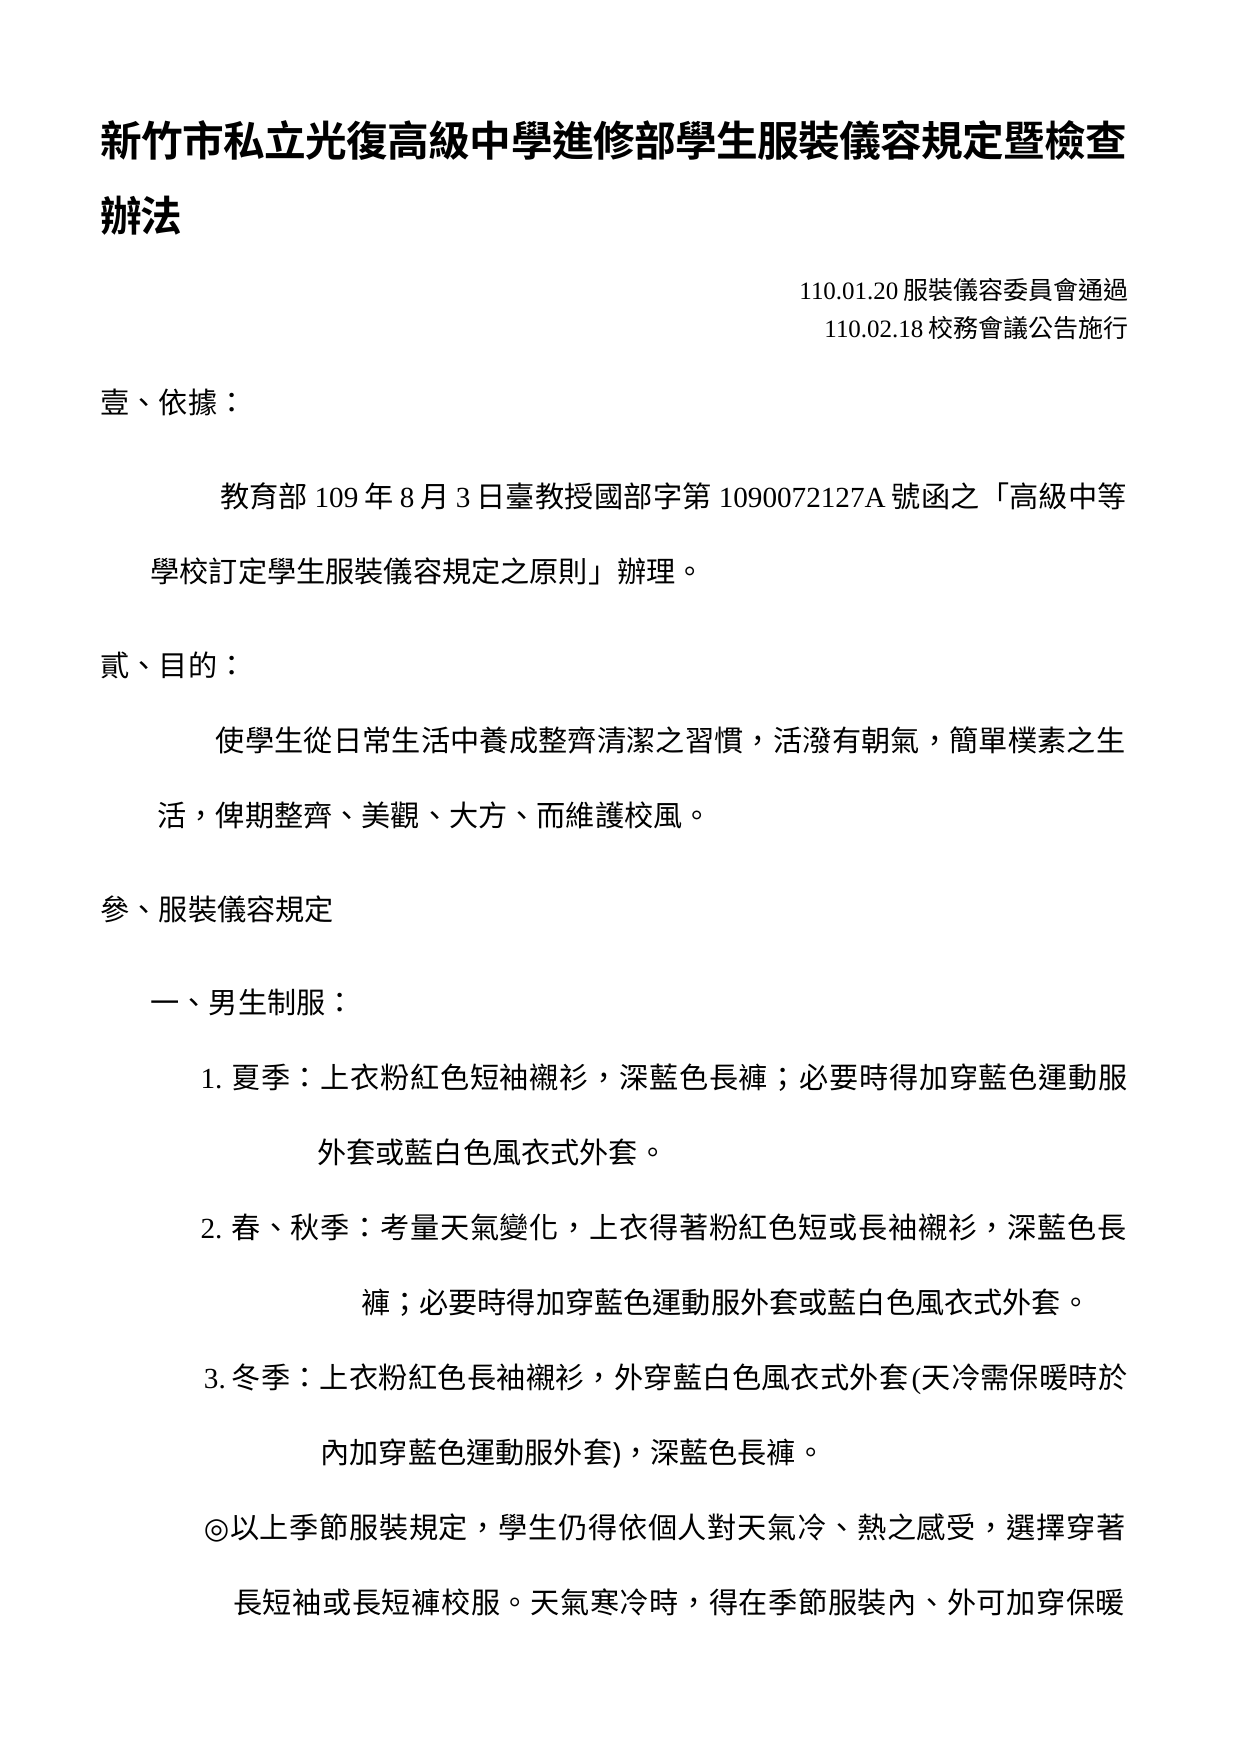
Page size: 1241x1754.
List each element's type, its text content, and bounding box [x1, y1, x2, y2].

text 參、服裝儀容規定 [100, 870, 1128, 945]
text 2. 春、秋季：考量天氣變化，上衣得著粉紅色短或長袖襯衫，深藍色長褲；必要時得加穿藍色運動服外套或藍白色風衣式外套。 [200, 1189, 1128, 1339]
text 教育部109年8月3日臺教授國部字第1090072127A號函之「高級中等學校訂定學生服裝儀容規定之原則」辦理。 [150, 457, 1128, 607]
text 使學生從日常生活中養成整齊清潔之習慣，活潑有朝氣，簡單樸素之生活，俾期整齊、美觀、大方、而維護校風。 [157, 701, 1128, 851]
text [204, 1489, 1128, 1639]
text 110.01.20服裝儀容委員會通過 [100, 270, 1128, 307]
text 貳、目的： [100, 626, 1128, 701]
text 3. 冬季：上衣粉紅色長袖襯衫，外穿藍白色風衣式外套(天冷需保暖時於內加穿藍色運動服外套)，深藍色長褲。 [204, 1339, 1128, 1489]
text 1. 夏季：上衣粉紅色短袖襯衫，深藍色長褲；必要時得加穿藍色運動服外套或藍白色風衣式外套。 [200, 1039, 1128, 1189]
text 一、男生制服： [150, 964, 1128, 1039]
text 壹、依據： [100, 364, 1128, 439]
text 新竹市私立光復高級中學進修部學生服裝儀容規定暨檢查辦法 [100, 101, 1128, 251]
text 110.02.18校務會議公告施行 [100, 307, 1128, 345]
